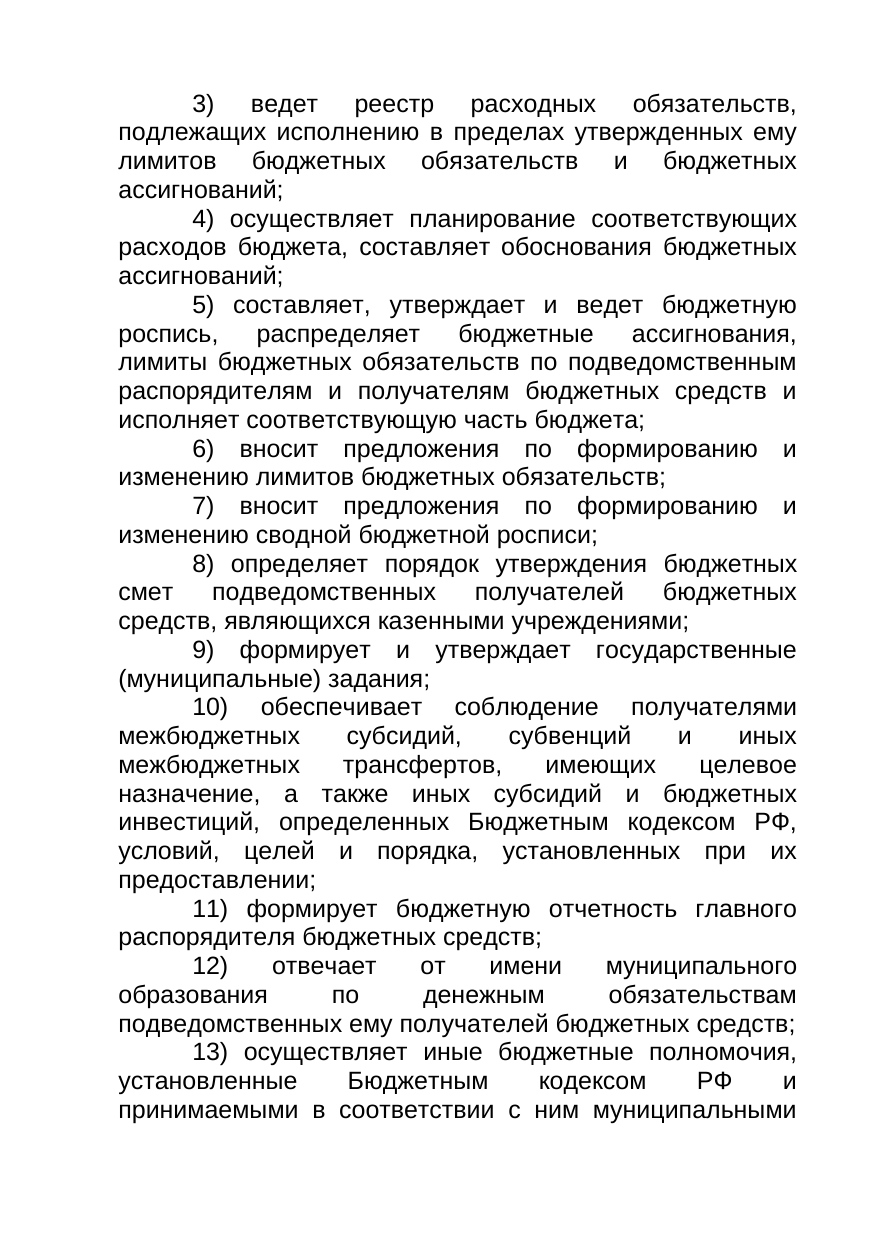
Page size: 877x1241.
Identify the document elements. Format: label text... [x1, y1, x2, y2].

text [118, 1037, 797, 1124]
text 12) отвечает от имени муниципального образования по денежным обязательствам подведомственных ему получателей бюджетных средств; [118, 951, 797, 1037]
text 8) определяет порядок утверждения бюджетных смет подведомственных получателей бюджетных средств, являющихся казенными учреждениями; [118, 549, 797, 635]
text 6) вносит предложения по формированию и изменению лимитов бюджетных обязательств; [118, 434, 797, 491]
text 4) осуществляет планирование соответствующих расходов бюджета, составляет обоснования бюджетных ассигнований; [118, 204, 797, 290]
text 11) формирует бюджетную отчетность главного распорядителя бюджетных средств; [118, 894, 797, 951]
text 9) формирует и утверждает государственные (муниципальные) задания; [118, 635, 797, 692]
text 5) составляет, утверждает и ведет бюджетную роспись, распределяет бюджетные ассигнования, лимиты бюджетных обязательств по подведомственным распорядителям и получателям бюджетных средств и исполняет соответствующую часть бюджета; [118, 290, 797, 434]
text 10) обеспечивает соблюдение получателями межбюджетных субсидий, субвенций и иных межбюджетных трансфертов, имеющих целевое назначение, а также иных субсидий и бюджетных инвестиций, определенных Бюджетным кодексом РФ, условий, целей и порядка, установленных при их предоставлении; [118, 692, 797, 894]
text 7) вносит предложения по формированию и изменению сводной бюджетной росписи; [118, 491, 797, 549]
text 3) ведет реестр расходных обязательств, подлежащих исполнению в пределах утвержденных ему лимитов бюджетных обязательств и бюджетных ассигнований; [118, 89, 797, 204]
